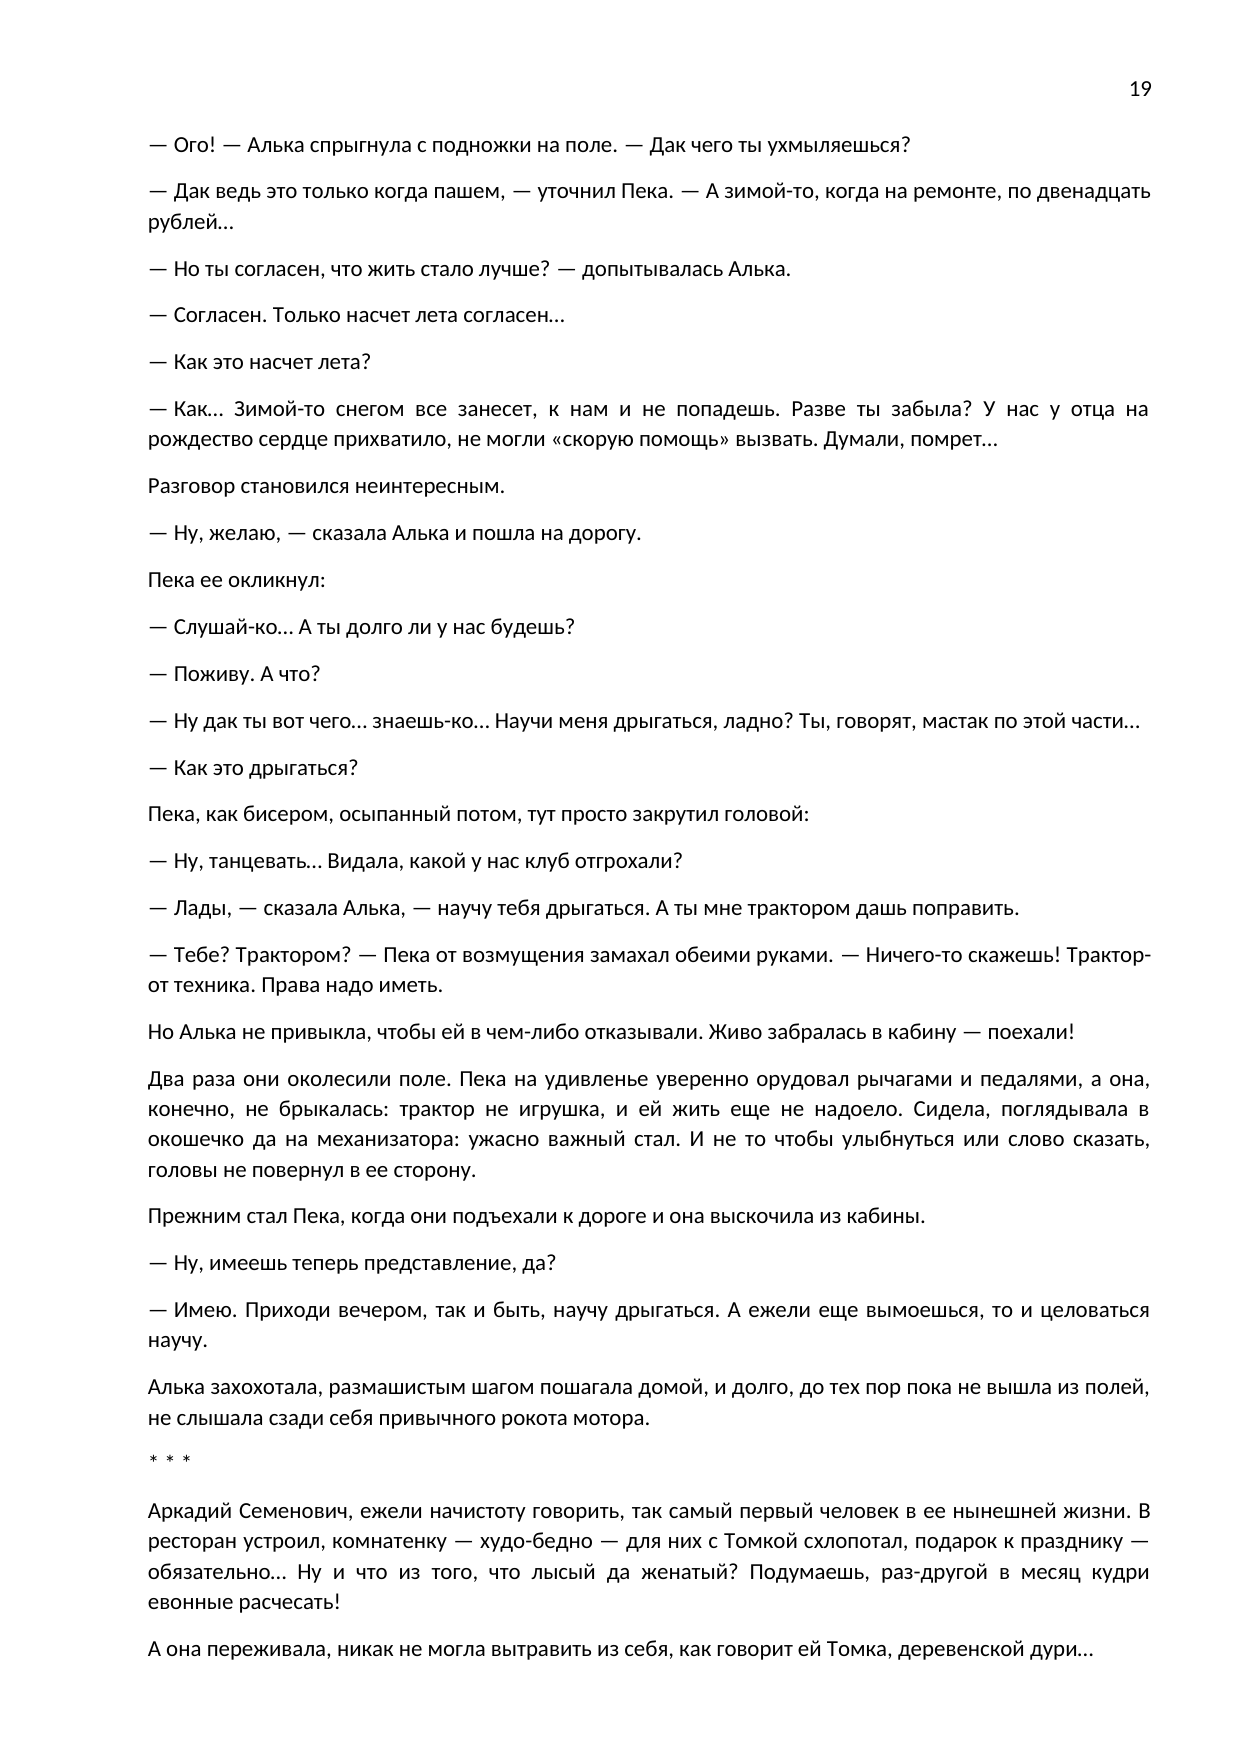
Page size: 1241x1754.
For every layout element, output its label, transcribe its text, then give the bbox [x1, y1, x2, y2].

text * * * [148, 1449, 1152, 1478]
text — Имею. Приходи вечером, так и быть, научу дрыгаться. А ежели еще вымоешься, то и целоваться научу. [148, 1295, 1152, 1354]
text — Как… Зимой-то снегом все занесет, к нам и не попадешь. Разве ты забыла? У нас у отца на рождество сердце прихватило, не могли «скорую помощь» вызвать. Думали, помрет… [148, 394, 1152, 453]
text — Тебе? Трактором? — Пека от возмущения замахал обеими руками. — Ничего-то скажешь! Трактор-от техника. Права надо иметь. [148, 940, 1152, 998]
text — Но ты согласен, что жить стало лучше? — допытывалась Алька. [148, 254, 1152, 282]
text Прежним стал Пека, когда они подъехали к дороге и она выскочила из кабины. [148, 1202, 1152, 1230]
text Пека ее окликнул: [148, 565, 1152, 593]
text Пека, как бисером, осыпанный потом, тут просто закрутил головой: [148, 799, 1152, 828]
text — Слушай-ко… А ты долго ли у нас будешь? [148, 612, 1152, 640]
text — Лады, — сказала Алька, — научу тебя дрыгаться. А ты мне трактором дашь поправить. [148, 893, 1152, 921]
text А она переживала, никак не могла вытравить из себя, как говорит ей Томка, деревенской дури… [148, 1634, 1152, 1662]
text — Ну, имеешь теперь представление, да? [148, 1248, 1152, 1277]
text Аркадий Семенович, ежели начистоту говорить, так самый первый человек в ее нынешней жизни. В ресторан устроил, комнатенку — худо-бедно — для них с Томкой схлопотал, подарок к празднику — обязательно… Ну и что из того, что лысый да женатый? Подумаешь, раз-другой в месяц кудри евонные расчесать! [148, 1496, 1152, 1615]
text Разговор становился неинтересным. [148, 471, 1152, 499]
text — Ну дак ты вот чего… знаешь-ко… Научи меня дрыгаться, ладно? Ты, говорят, мастак по этой части… [148, 706, 1152, 734]
text — Как это дрыгаться? [148, 753, 1152, 781]
text — Ну, желаю, — сказала Алька и пошла на дорогу. [148, 518, 1152, 546]
text — Ого! — Алька спрыгнула с подножки на поле. — Дак чего ты ухмыляешься? [148, 130, 1152, 158]
text — Согласен. Только насчет лета согласен… [148, 301, 1152, 329]
text Алька захохотала, размашистым шагом пошагала домой, и долго, до тех пор пока не вышла из полей, не слышала сзади себя привычного рокота мотора. [148, 1372, 1152, 1431]
text — Поживу. А что? [148, 659, 1152, 687]
text Два раза они околесили поле. Пека на удивленье уверенно орудовал рычагами и педалями, а она, конечно, не брыкалась: трактор не игрушка, и ей жить еще не надоело. Сидела, поглядывала в окошечко да на механизатора: ужасно важный стал. И не то чтобы улыбнуться или слово сказать, головы не повернул в ее сторону. [148, 1064, 1152, 1183]
text — Ну, танцевать… Видала, какой у нас клуб отгрохали? [148, 846, 1152, 874]
text Но Алька не привыкла, чтобы ей в чем-либо отказывали. Живо забралась в кабину — поехали! [148, 1017, 1152, 1045]
text — Как это насчет лета? [148, 347, 1152, 376]
text — Дак ведь это только когда пашем, — уточнил Пека. — А зимой-то, когда на ремонте, по двенадцать рублей… [148, 177, 1152, 235]
